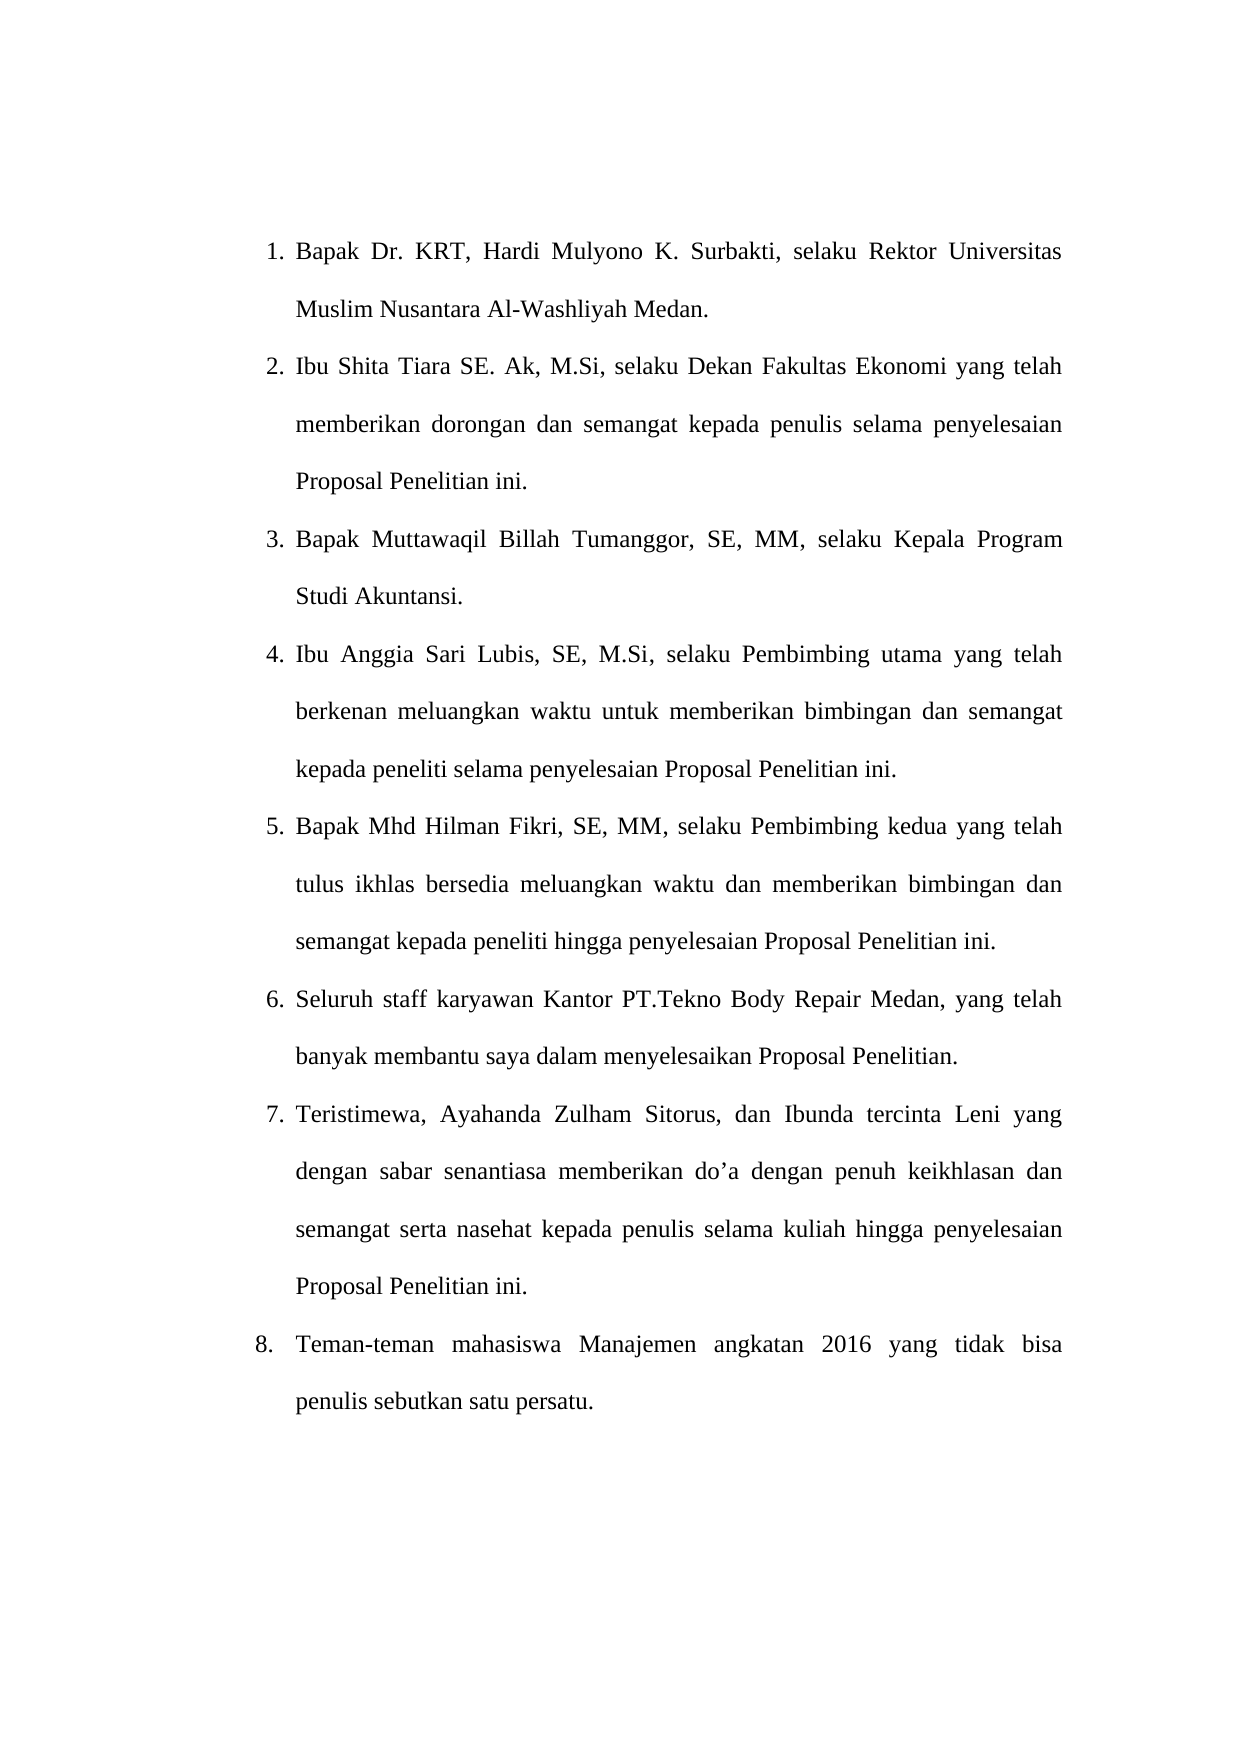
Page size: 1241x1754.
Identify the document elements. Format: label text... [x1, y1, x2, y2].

list Teristimewa, Ayahanda Zulham Sitorus, dan Ibunda tercinta Leni yang dengan sabar senantiasa memberikan do’a dengan penuh keikhlasan dan semangat serta nasehat kepada penulis selama kuliah hingga penyelesaian Proposal Penelitian ini. [266, 1099, 1063, 1300]
list Bapak Muttawaqil Billah Tumanggor, SE, MM, selaku Kepala Program Studi Akuntansi. [266, 524, 1063, 610]
list Seluruh staff karyawan Kantor PT.Tekno Body Repair Medan, yang telah banyak membantu saya dalam menyelesaikan Proposal Penelitian. [266, 984, 1063, 1070]
list Teman-teman mahasiswa Manajemen angkatan 2016 yang tidak bisa penulis sebutkan satu persatu. [255, 1329, 1063, 1415]
list Bapak Mhd Hilman Fikri, SE, MM, selaku Pembimbing kedua yang telah tulus ikhlas bersedia meluangkan waktu dan memberikan bimbingan dan semangat kepada peneliti hingga penyelesaian Proposal Penelitian ini. [266, 811, 1063, 955]
list Ibu Anggia Sari Lubis, SE, M.Si, selaku Pembimbing utama yang telah berkenan meluangkan waktu untuk memberikan bimbingan dan semangat kepada peneliti selama penyelesaian Proposal Penelitian ini. [266, 639, 1063, 782]
list Ibu Shita Tiara SE. Ak, M.Si, selaku Dekan Fakultas Ekonomi yang telah memberikan dorongan dan semangat kepada penulis selama penyelesaian Proposal Penelitian ini. [266, 351, 1063, 495]
list Bapak Dr. KRT, Hardi Mulyono K. Surbakti, selaku Rektor Universitas Muslim Nusantara Al-Washliyah Medan. [266, 236, 1063, 322]
